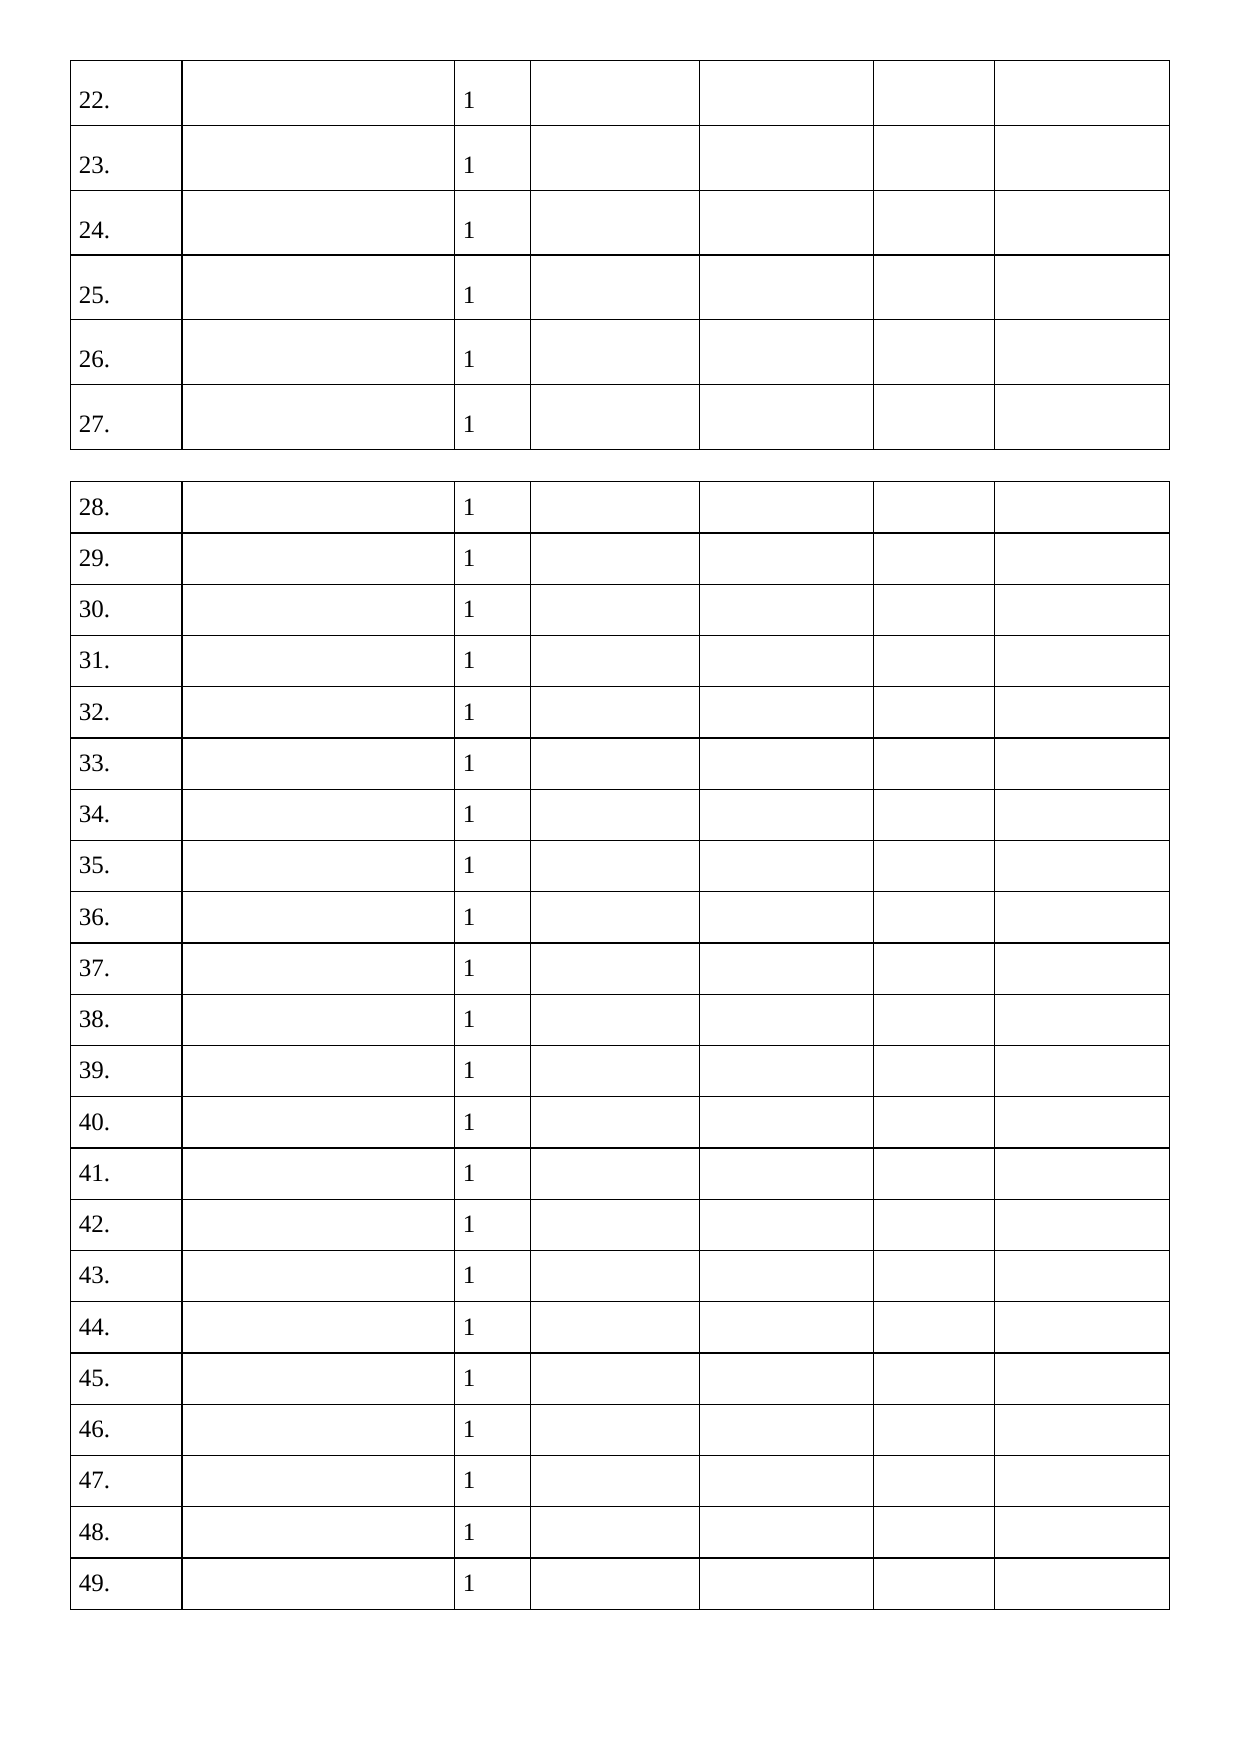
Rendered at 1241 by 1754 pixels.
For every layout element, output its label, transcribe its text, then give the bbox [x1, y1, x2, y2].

table_cell [183, 1046, 454, 1096]
table_cell [700, 61, 873, 125]
table_cell [995, 790, 1169, 840]
table_cell [874, 841, 994, 891]
table_cell [183, 739, 454, 788]
table_cell [700, 385, 873, 449]
table_cell [874, 534, 994, 583]
table_cell [531, 892, 699, 942]
table_cell [995, 1251, 1169, 1301]
table_cell [995, 739, 1169, 788]
table_cell [531, 1507, 699, 1557]
table_cell 1 [455, 1097, 530, 1147]
table_cell 43. [71, 1251, 181, 1301]
table_cell [995, 385, 1169, 449]
table_cell [995, 1302, 1169, 1352]
table_cell [700, 1507, 873, 1557]
table_cell [531, 841, 699, 891]
table_cell [700, 1456, 873, 1506]
table_cell 23. [71, 126, 181, 189]
table_cell [183, 636, 454, 686]
table_cell [183, 1097, 454, 1147]
table_cell [995, 320, 1169, 384]
table_header 1 [455, 482, 530, 532]
table_cell [183, 256, 454, 319]
table_cell 1 [455, 320, 530, 384]
table_header [995, 482, 1169, 532]
table_cell [874, 256, 994, 319]
table_cell 1 [455, 944, 530, 993]
table_cell [531, 944, 699, 993]
table_cell 1 [455, 636, 530, 686]
table_cell 30. [71, 585, 181, 635]
table_cell 22. [71, 61, 181, 125]
table_cell [700, 944, 873, 993]
table_header [183, 482, 454, 532]
table_cell [874, 1456, 994, 1506]
table_cell [995, 191, 1169, 254]
table_cell [700, 256, 873, 319]
table_cell [183, 61, 454, 125]
table_cell [700, 1354, 873, 1403]
table_cell [700, 534, 873, 583]
table_cell 1 [455, 687, 530, 737]
table_cell 1 [455, 534, 530, 583]
table_cell [874, 1302, 994, 1352]
table_cell [995, 61, 1169, 125]
table_cell [874, 892, 994, 942]
table_cell 1 [455, 995, 530, 1045]
table_cell [874, 1046, 994, 1096]
table_cell 24. [71, 191, 181, 254]
table_cell [874, 61, 994, 125]
table_cell 1 [455, 126, 530, 189]
table_header [531, 482, 699, 532]
table_cell [183, 1302, 454, 1352]
table_cell [874, 1097, 994, 1147]
table_cell [183, 1354, 454, 1403]
table_cell 1 [455, 1456, 530, 1506]
table_cell [183, 126, 454, 189]
table_cell [995, 1559, 1169, 1608]
table_cell 1 [455, 256, 530, 319]
table_cell [874, 1559, 994, 1608]
table_cell [531, 1405, 699, 1455]
table_cell [700, 687, 873, 737]
table_cell [183, 1149, 454, 1198]
table_cell [995, 1507, 1169, 1557]
table_cell [700, 585, 873, 635]
table_cell [531, 1097, 699, 1147]
table_cell [874, 1507, 994, 1557]
table_cell 40. [71, 1097, 181, 1147]
table_cell [183, 534, 454, 583]
table_cell [531, 320, 699, 384]
table_cell [531, 687, 699, 737]
table_cell 25. [71, 256, 181, 319]
table_cell 1 [455, 841, 530, 891]
table_cell [874, 385, 994, 449]
table_cell [531, 191, 699, 254]
table_cell [995, 841, 1169, 891]
table_cell [874, 1405, 994, 1455]
table_cell 1 [455, 61, 530, 125]
table_header [874, 482, 994, 532]
table_cell [700, 636, 873, 686]
table_cell [700, 995, 873, 1045]
table_cell [531, 126, 699, 189]
table_cell [183, 585, 454, 635]
table_cell [874, 1200, 994, 1250]
table_cell [874, 126, 994, 189]
table_cell [874, 585, 994, 635]
table_cell [874, 944, 994, 993]
table_cell [700, 1559, 873, 1608]
table_cell 42. [71, 1200, 181, 1250]
table_cell 44. [71, 1302, 181, 1352]
table_cell [531, 739, 699, 788]
table_cell [995, 1097, 1169, 1147]
table_cell 49. [71, 1559, 181, 1608]
table_cell [531, 534, 699, 583]
table_cell [183, 1200, 454, 1250]
table_cell [183, 1405, 454, 1455]
table_cell [700, 841, 873, 891]
table_cell 1 [455, 191, 530, 254]
table_cell [183, 790, 454, 840]
table_cell 41. [71, 1149, 181, 1198]
table_cell 33. [71, 739, 181, 788]
table_cell [700, 126, 873, 189]
table_cell [531, 1046, 699, 1096]
table_cell [995, 1456, 1169, 1506]
table_cell [874, 636, 994, 686]
table_cell 1 [455, 1354, 530, 1403]
table_cell 29. [71, 534, 181, 583]
table_cell 1 [455, 1149, 530, 1198]
table_cell [531, 1456, 699, 1506]
table_cell [531, 1354, 699, 1403]
table_cell 1 [455, 739, 530, 788]
table_cell [874, 995, 994, 1045]
table_cell [874, 191, 994, 254]
table_cell 47. [71, 1456, 181, 1506]
table_cell 1 [455, 1046, 530, 1096]
table_cell [183, 841, 454, 891]
table_cell [995, 585, 1169, 635]
table_cell 1 [455, 790, 530, 840]
table_cell [183, 995, 454, 1045]
table_cell [995, 1200, 1169, 1250]
table_cell 37. [71, 944, 181, 993]
table_cell 32. [71, 687, 181, 737]
table_cell [874, 320, 994, 384]
table_cell [183, 1456, 454, 1506]
table_cell [531, 790, 699, 840]
table_cell 1 [455, 585, 530, 635]
table_cell [700, 1149, 873, 1198]
table_cell [531, 1149, 699, 1198]
table_cell 45. [71, 1354, 181, 1403]
table_cell [874, 790, 994, 840]
table_cell 36. [71, 892, 181, 942]
table_cell [531, 1559, 699, 1608]
table_cell [700, 1302, 873, 1352]
table_cell [995, 1405, 1169, 1455]
table_cell 1 [455, 1200, 530, 1250]
table_cell 1 [455, 1251, 530, 1301]
table_cell [531, 385, 699, 449]
table_cell [874, 1149, 994, 1198]
table_cell [531, 995, 699, 1045]
table_cell 46. [71, 1405, 181, 1455]
table_cell [531, 256, 699, 319]
table_cell [183, 687, 454, 737]
table_cell 48. [71, 1507, 181, 1557]
table_cell [700, 892, 873, 942]
table_cell [700, 1097, 873, 1147]
table_cell [531, 1200, 699, 1250]
table_cell 1 [455, 1302, 530, 1352]
table_cell [700, 1251, 873, 1301]
table_cell [531, 585, 699, 635]
table_cell 31. [71, 636, 181, 686]
table_cell [995, 126, 1169, 189]
table_cell [995, 892, 1169, 942]
table_cell 1 [455, 1405, 530, 1455]
table_cell [183, 892, 454, 942]
table_header [700, 482, 873, 532]
table_cell [995, 1354, 1169, 1403]
table_cell 35. [71, 841, 181, 891]
table_cell [531, 1251, 699, 1301]
table_cell 1 [455, 892, 530, 942]
table_cell [995, 1046, 1169, 1096]
table_cell [700, 191, 873, 254]
table_cell [183, 1507, 454, 1557]
table_cell 1 [455, 1559, 530, 1608]
table_cell [995, 256, 1169, 319]
table_cell 1 [455, 1507, 530, 1557]
table_cell [874, 687, 994, 737]
table_cell 38. [71, 995, 181, 1045]
table_cell [183, 320, 454, 384]
table_cell [874, 1354, 994, 1403]
table_cell [700, 739, 873, 788]
table_cell [874, 739, 994, 788]
table_cell [995, 1149, 1169, 1198]
table_cell [995, 995, 1169, 1045]
table_header 28. [71, 482, 181, 532]
table_cell 34. [71, 790, 181, 840]
table_cell [700, 1046, 873, 1096]
table_cell [183, 1559, 454, 1608]
table_cell 26. [71, 320, 181, 384]
table_cell [183, 1251, 454, 1301]
table_cell [700, 1405, 873, 1455]
table_cell 27. [71, 385, 181, 449]
table_cell [700, 320, 873, 384]
table_cell 1 [455, 385, 530, 449]
table_cell [874, 1251, 994, 1301]
table_cell [531, 1302, 699, 1352]
table_cell [700, 1200, 873, 1250]
table_cell [531, 61, 699, 125]
table_cell 39. [71, 1046, 181, 1096]
table_cell [531, 636, 699, 686]
table_cell [995, 687, 1169, 737]
table_cell [995, 636, 1169, 686]
table_cell [995, 944, 1169, 993]
table_cell [995, 534, 1169, 583]
table_cell [700, 790, 873, 840]
table_cell [183, 191, 454, 254]
table_cell [183, 944, 454, 993]
table_cell [183, 385, 454, 449]
